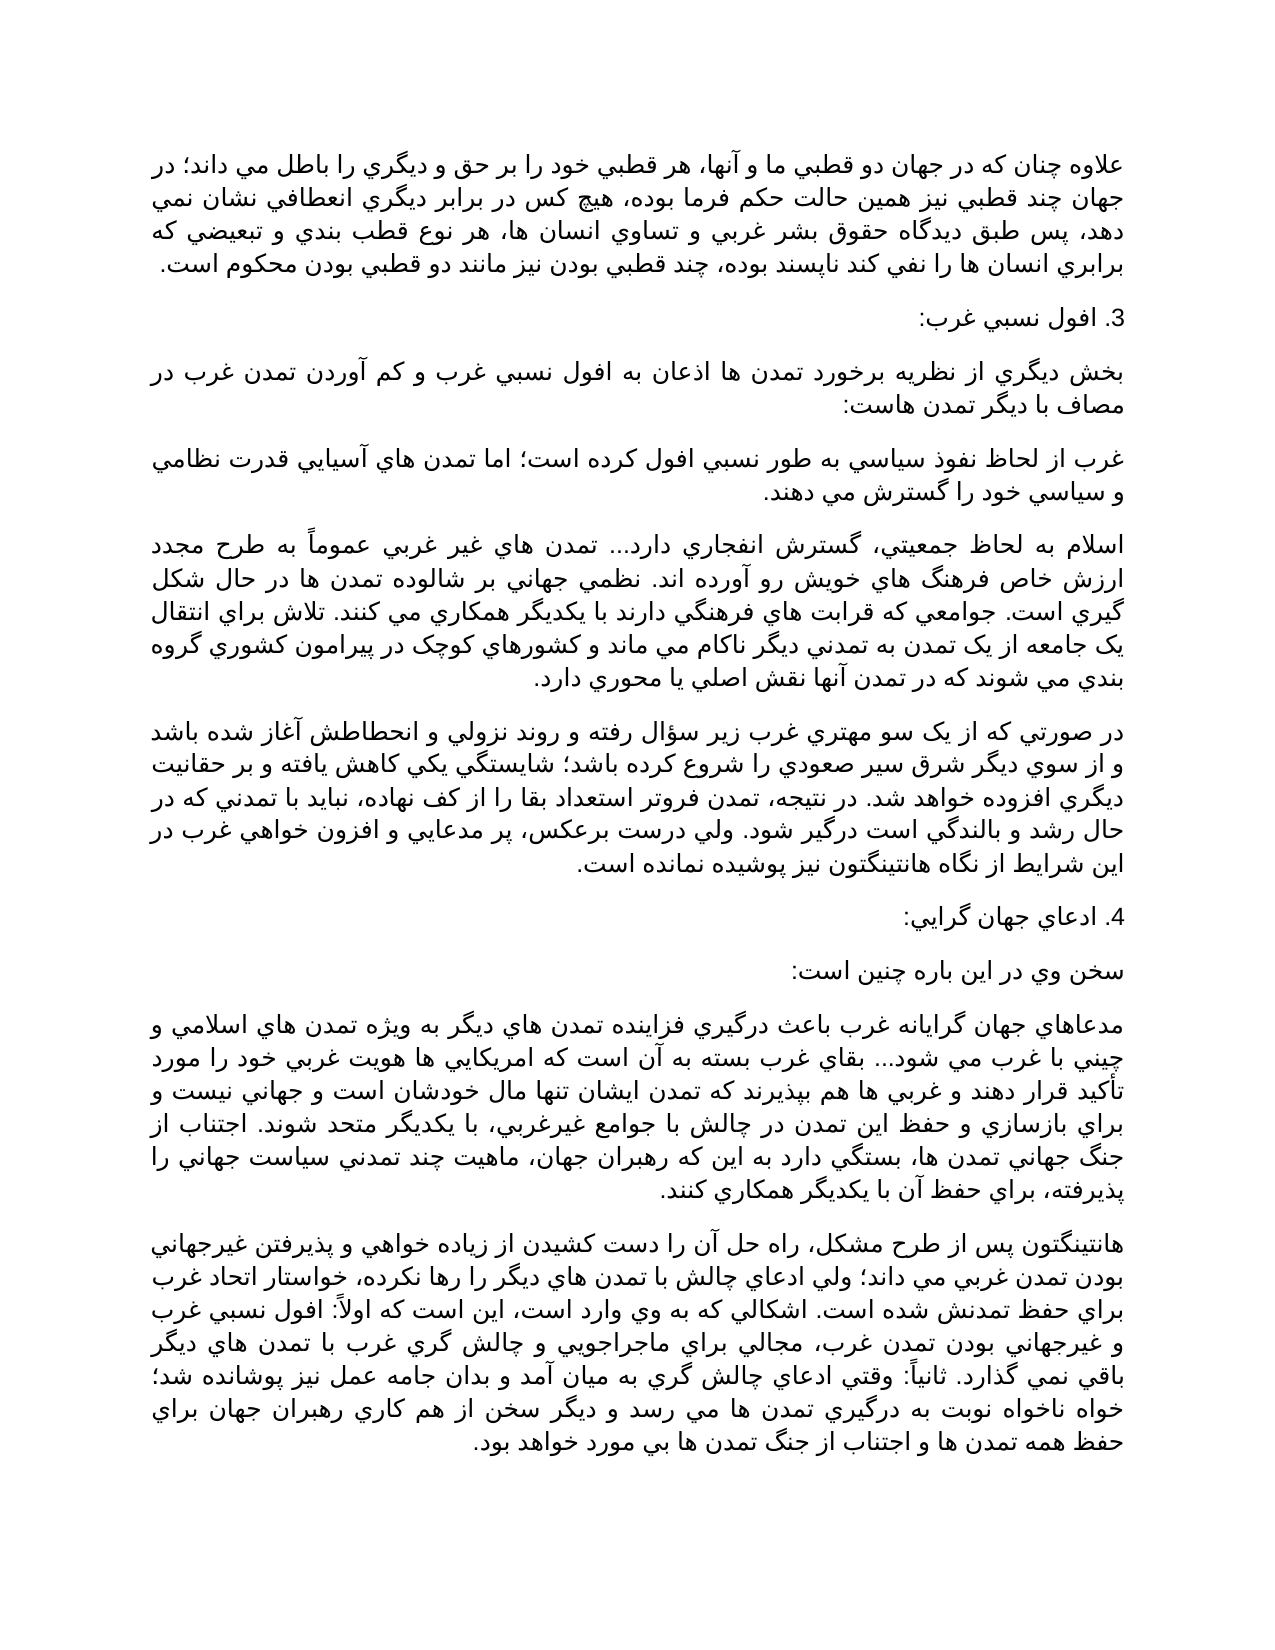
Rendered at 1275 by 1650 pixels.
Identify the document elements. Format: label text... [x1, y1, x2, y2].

text غرب از لحاظ نفوذ سياسي به طور نسبي افول کرده است؛ اما تمدن هاي آسيايي قدرت نظامي و سياسي خود را گسترش مي دهند. [150, 444, 1125, 505]
text مدعاهاي جهان گرايانه غرب باعث درگيري فزاينده تمدن هاي ديگر به ويژه تمدن هاي اسلامي و چيني با غرب مي شود... بقاي غرب بسته به آن است که امريکايي ها هويت غربي خود را مورد تأکيد قرار دهند و غربي ها هم بپذيرند که تمدن ايشان تنها مال خودشان است و جهاني نيست و براي بازسازي و حفظ اين تمدن در چالش با جوامع غيرغربي، با يکديگر متحد شوند. اجتناب از جنگ جهاني تمدن ها، بستگي دارد به اين که رهبران جهان، ماهيت چند تمدني سياست جهاني را پذيرفته، براي حفظ آن با يکديگر همکاري کنند. [150, 1010, 1125, 1204]
text هانتينگتون پس از طرح مشکل، راه حل آن را دست کشيدن از زياده خواهي و پذيرفتن غيرجهاني بودن تمدن غربي مي داند؛ ولي ادعاي چالش با تمدن هاي ديگر را رها نکرده، خواستار اتحاد غرب براي حفظ تمدنش شده است. اشکالي که به وي وارد است، اين است که اولاً: افول نسبي غرب و غيرجهاني بودن تمدن غرب، مجالي براي ماجراجويي و چالش گري غرب با تمدن هاي ديگر باقي نمي گذارد. ثانياً: وقتي ادعاي چالش گري به ميان آمد و بدان جامه عمل نيز پوشانده شد؛ خواه ناخواه نوبت به درگيري تمدن ها مي رسد و ديگر سخن از هم کاري رهبران جهان براي حفظ همه تمدن ها و اجتناب از جنگ تمدن ها بي مورد خواهد بود. [150, 1229, 1125, 1456]
text 4. ادعاي جهان گرايي: [150, 902, 1125, 931]
text بخش ديگري از نظريه برخورد تمدن ها اذعان به افول نسبي غرب و کم آوردن تمدن غرب در مصاف با ديگر تمدن هاست: [150, 357, 1125, 418]
text 3. افول نسبي غرب: [150, 303, 1125, 332]
text سخن وي در اين باره چنين است: [150, 956, 1125, 985]
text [150, 150, 1125, 278]
text در صورتي که از يک سو مهتري غرب زير سؤال رفته و روند نزولي و انحطاطش آغاز شده باشد و از سوي ديگر شرق سير صعودي را شروع کرده باشد؛ شايستگي يکي کاهش يافته و بر حقانيت ديگري افزوده خواهد شد. در نتيجه، تمدن فروتر استعداد بقا را از کف نهاده، نبايد با تمدني که در حال رشد و بالندگي است درگير شود. ولي درست برعکس، پر مدعايي و افزون خواهي غرب در اين شرايط از نگاه هانتينگتون نيز پوشيده نمانده است. [150, 716, 1125, 877]
text اسلام به لحاظ جمعيتي، گسترش انفجاري دارد... تمدن هاي غير غربي عموماً به طرح مجدد ارزش خاص فرهنگ هاي خويش رو آورده اند. نظمي جهاني بر شالوده تمدن ها در حال شکل گيري است. جوامعي که قرابت هاي فرهنگي دارند با يکديگر همکاري مي کنند. تلاش براي انتقال يک جامعه از يک تمدن به تمدني ديگر ناکام مي ماند و کشورهاي کوچک در پيرامون کشوري گروه بندي مي شوند که در تمدن آنها نقش اصلي يا محوري دارد. [150, 531, 1125, 691]
